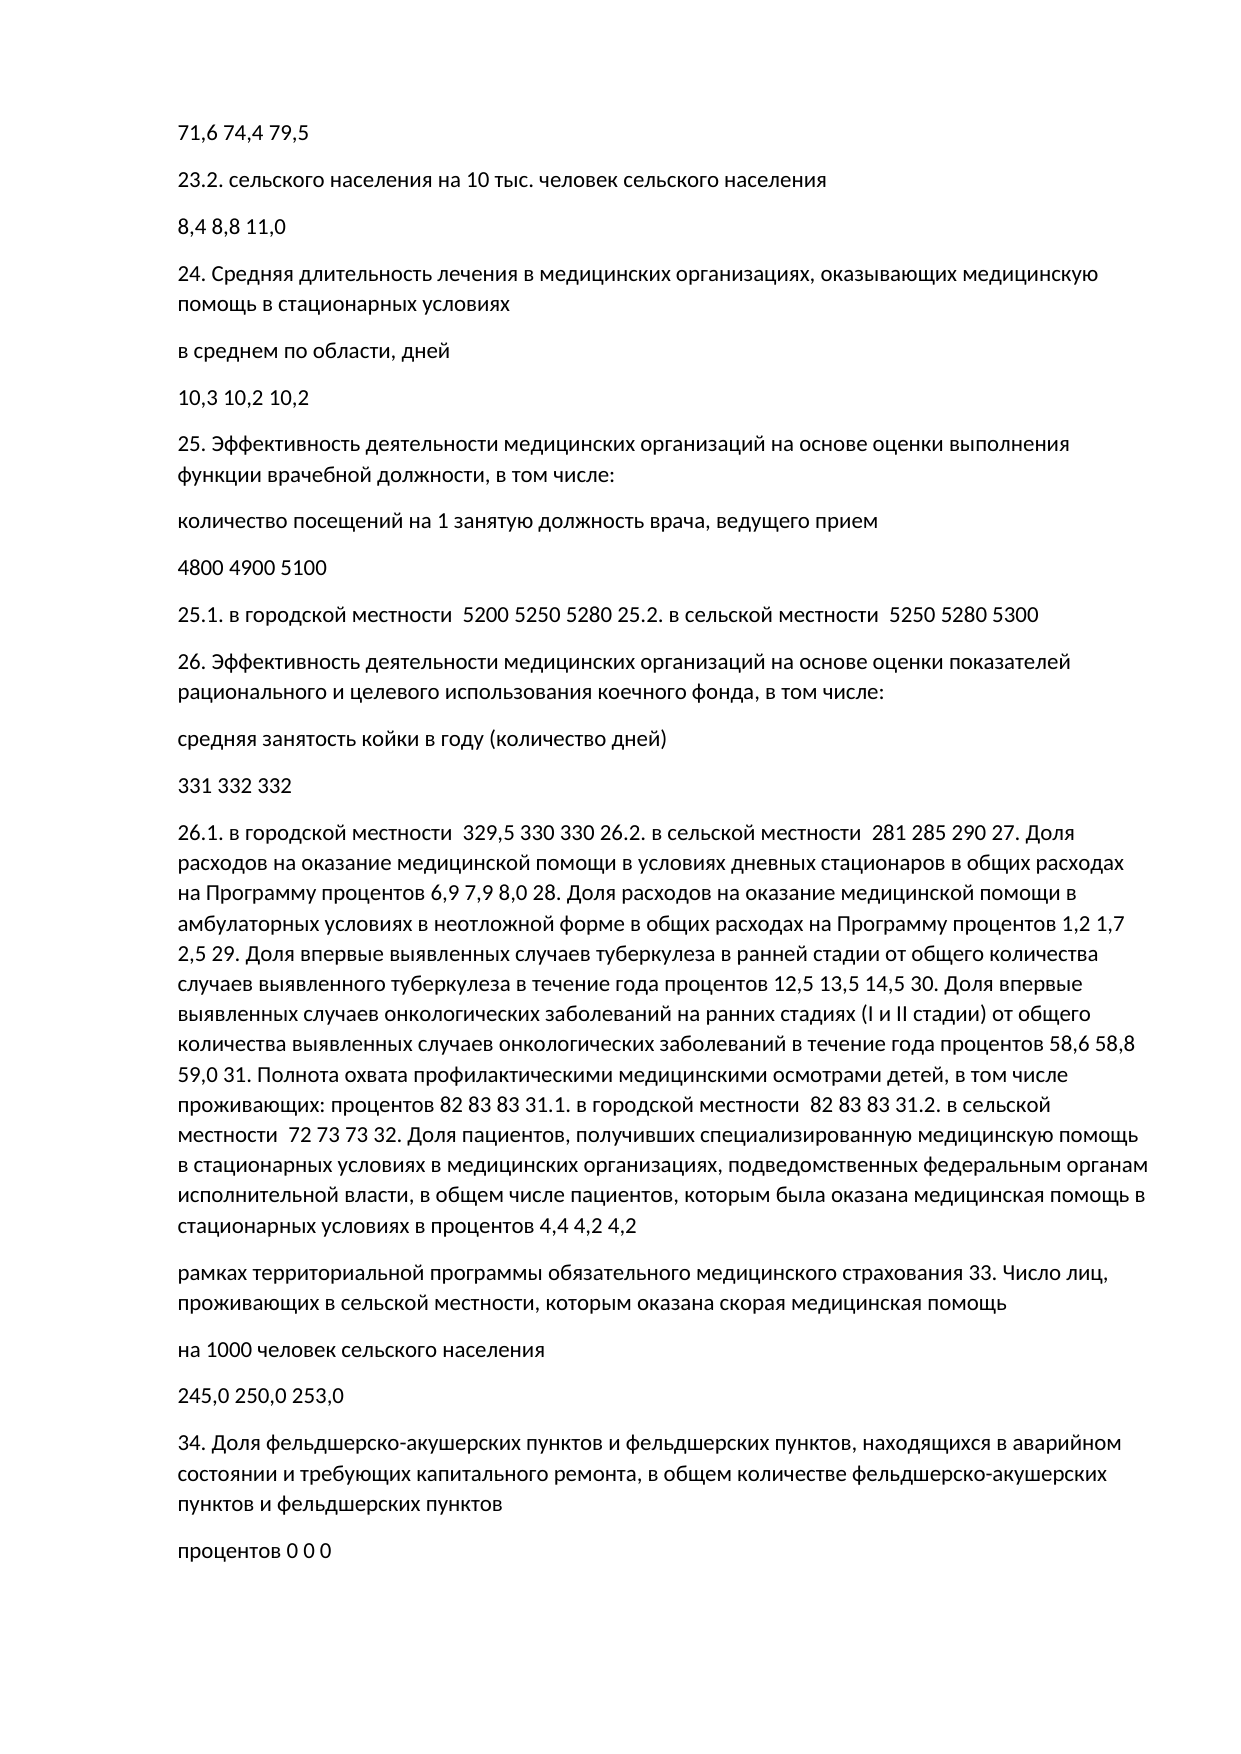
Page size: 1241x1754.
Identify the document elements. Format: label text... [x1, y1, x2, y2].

text 10,3 10,2 10,2 [177, 383, 1152, 411]
text 25. Эффективность деятельности медицинских организаций на основе оценки выполнения функции врачебной должности, в том числе: [177, 429, 1152, 488]
text средняя занятость койки в году (количество дней) [177, 724, 1152, 752]
text 8,4 8,8 11,0 [177, 212, 1152, 240]
text 34. Доля фельдшерско-акушерских пунктов и фельдшерских пунктов, находящихся в аварийном состоянии и требующих капитального ремонта, в общем количестве фельдшерско-акушерских пунктов и фельдшерских пунктов [177, 1428, 1152, 1517]
text рамках территориальной программы обязательного медицинского страхования 33. Число лиц, проживающих в сельской местности, которым оказана скорая медицинская помощь [177, 1258, 1152, 1316]
text 71,6 74,4 79,5 [177, 118, 1152, 146]
text 25.1. в городской местности 5200 5250 5280 25.2. в сельской местности 5250 5280 5300 [177, 600, 1152, 628]
text процентов 0 0 0 [177, 1536, 1152, 1564]
text количество посещений на 1 занятую должность врача, ведущего прием [177, 507, 1152, 535]
text 23.2. сельского населения на 10 тыс. человек сельского населения [177, 165, 1152, 193]
text 26.1. в городской местности 329,5 330 330 26.2. в сельской местности 281 285 290 27. Доля расходов на оказание медицинской помощи в условиях дневных стационаров в общих расходах на Программу процентов 6,9 7,9 8,0 28. Доля расходов на оказание медицинской помощи в амбулаторных условиях в неотложной форме в общих расходах на Программу процентов 1,2 1,7 2,5 29. Доля впервые выявленных случаев туберкулеза в ранней стадии от общего количества случаев выявленного туберкулеза в течение года процентов 12,5 13,5 14,5 30. Доля впервые выявленных случаев онкологических заболеваний на ранних стадиях (I и II стадии) от общего количества выявленных случаев онкологических заболеваний в течение года процентов 58,6 58,8 59,0 31. Полнота охвата профилактическими медицинскими осмотрами детей, в том числе проживающих: процентов 82 83 83 31.1. в городской местности 82 83 83 31.2. в сельской местности 72 73 73 32. Доля пациентов, получивших специализированную медицинскую помощь в стационарных условиях в медицинских организациях, подведомственных федеральным органам исполнительной власти, в общем числе пациентов, которым была оказана медицинская помощь в стационарных условиях в процентов 4,4 4,2 4,2 [177, 818, 1152, 1239]
text 24. Средняя длительность лечения в медицинских организациях, оказывающих медицинскую помощь в стационарных условиях [177, 259, 1152, 317]
text 4800 4900 5100 [177, 553, 1152, 582]
text в среднем по области, дней [177, 336, 1152, 364]
text 245,0 250,0 253,0 [177, 1382, 1152, 1410]
text 331 332 332 [177, 771, 1152, 799]
text 26. Эффективность деятельности медицинских организаций на основе оценки показателей рационального и целевого использования коечного фонда, в том числе: [177, 647, 1152, 706]
text на 1000 человек сельского населения [177, 1335, 1152, 1363]
